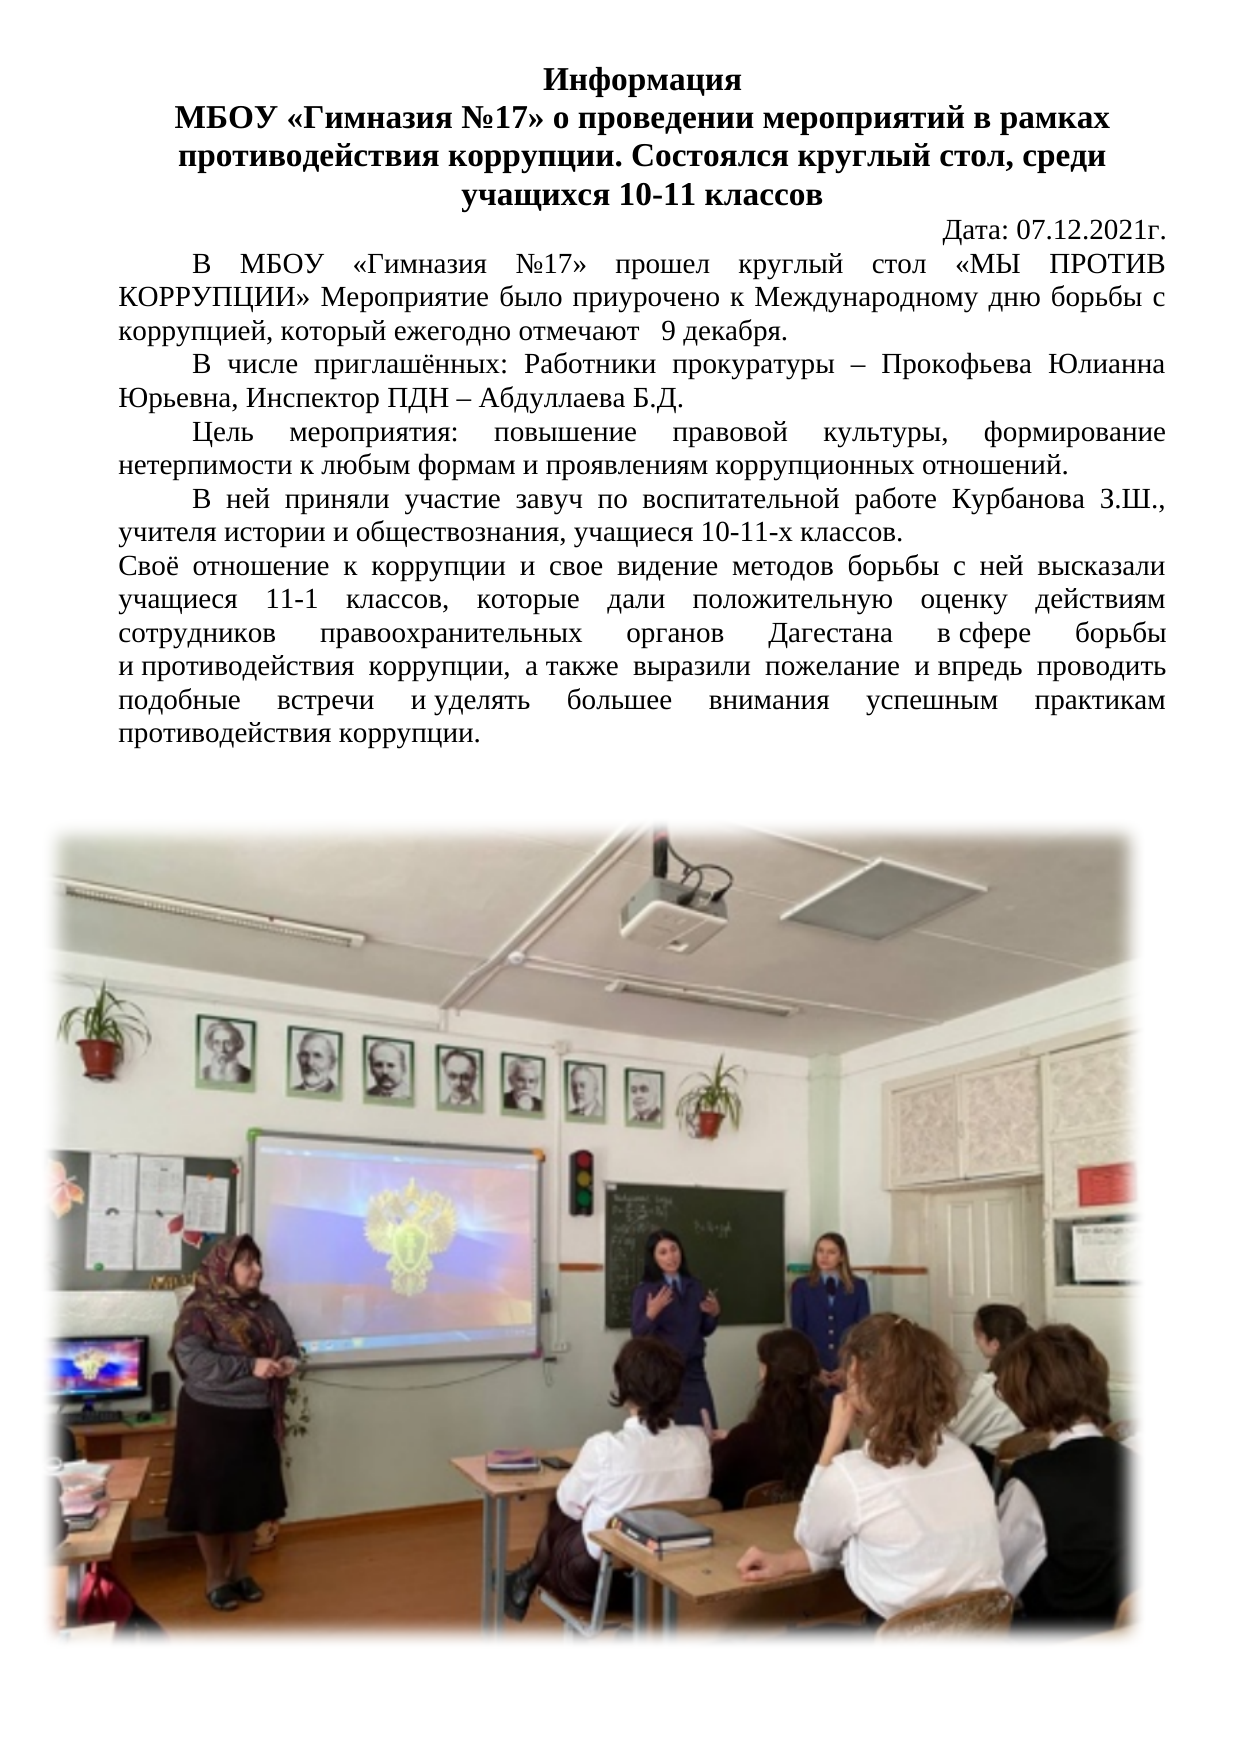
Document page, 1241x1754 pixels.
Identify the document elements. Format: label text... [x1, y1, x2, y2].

text Своё отношение к коррупции и свое видение методов борьбы с ней высказали учащиеся 11-1 классов, которые дали положительную оценку действиям сотрудников правоохранительных органов Дагестана в сфере борьбы и противодействия коррупции, а также выразили пожелание и впредь проводить подобные встречи и уделять большее внимания успешным практикам противодействия коррупции. [118, 548, 1167, 749]
text В числе приглашённых: Работники прокуратуры – Прокофьева Юлианна Юрьевна, Инспектор ПДН – Абдуллаева Б.Д. [118, 347, 1167, 414]
text Цель мероприятия: повышение правовой культуры, формирование нетерпимости к любым формам и проявлениям коррупционных отношений. [118, 414, 1167, 481]
text Дата: 07.12.2021г. [118, 212, 1167, 246]
text В ней приняли участие завуч по воспитательной работе Курбанова З.Ш., учителя истории и обществознания, учащиеся 10-11-х классов. [118, 481, 1167, 548]
text Информация [118, 59, 1167, 97]
text В МБОУ «Гимназия №17» прошел круглый стол «МЫ ПРОТИВ КОРРУПЦИИ» Мероприятие было приурочено к Международному дню борьбы с коррупцией, который ежегодно отмечают 9 декабря. [118, 246, 1167, 347]
text МБОУ «Гимназия №17» о проведении мероприятий в рамках противодействия коррупции. Состоялся круглый стол, среди учащихся 10-11 классов [118, 97, 1167, 212]
picture [70, 847, 1118, 1620]
